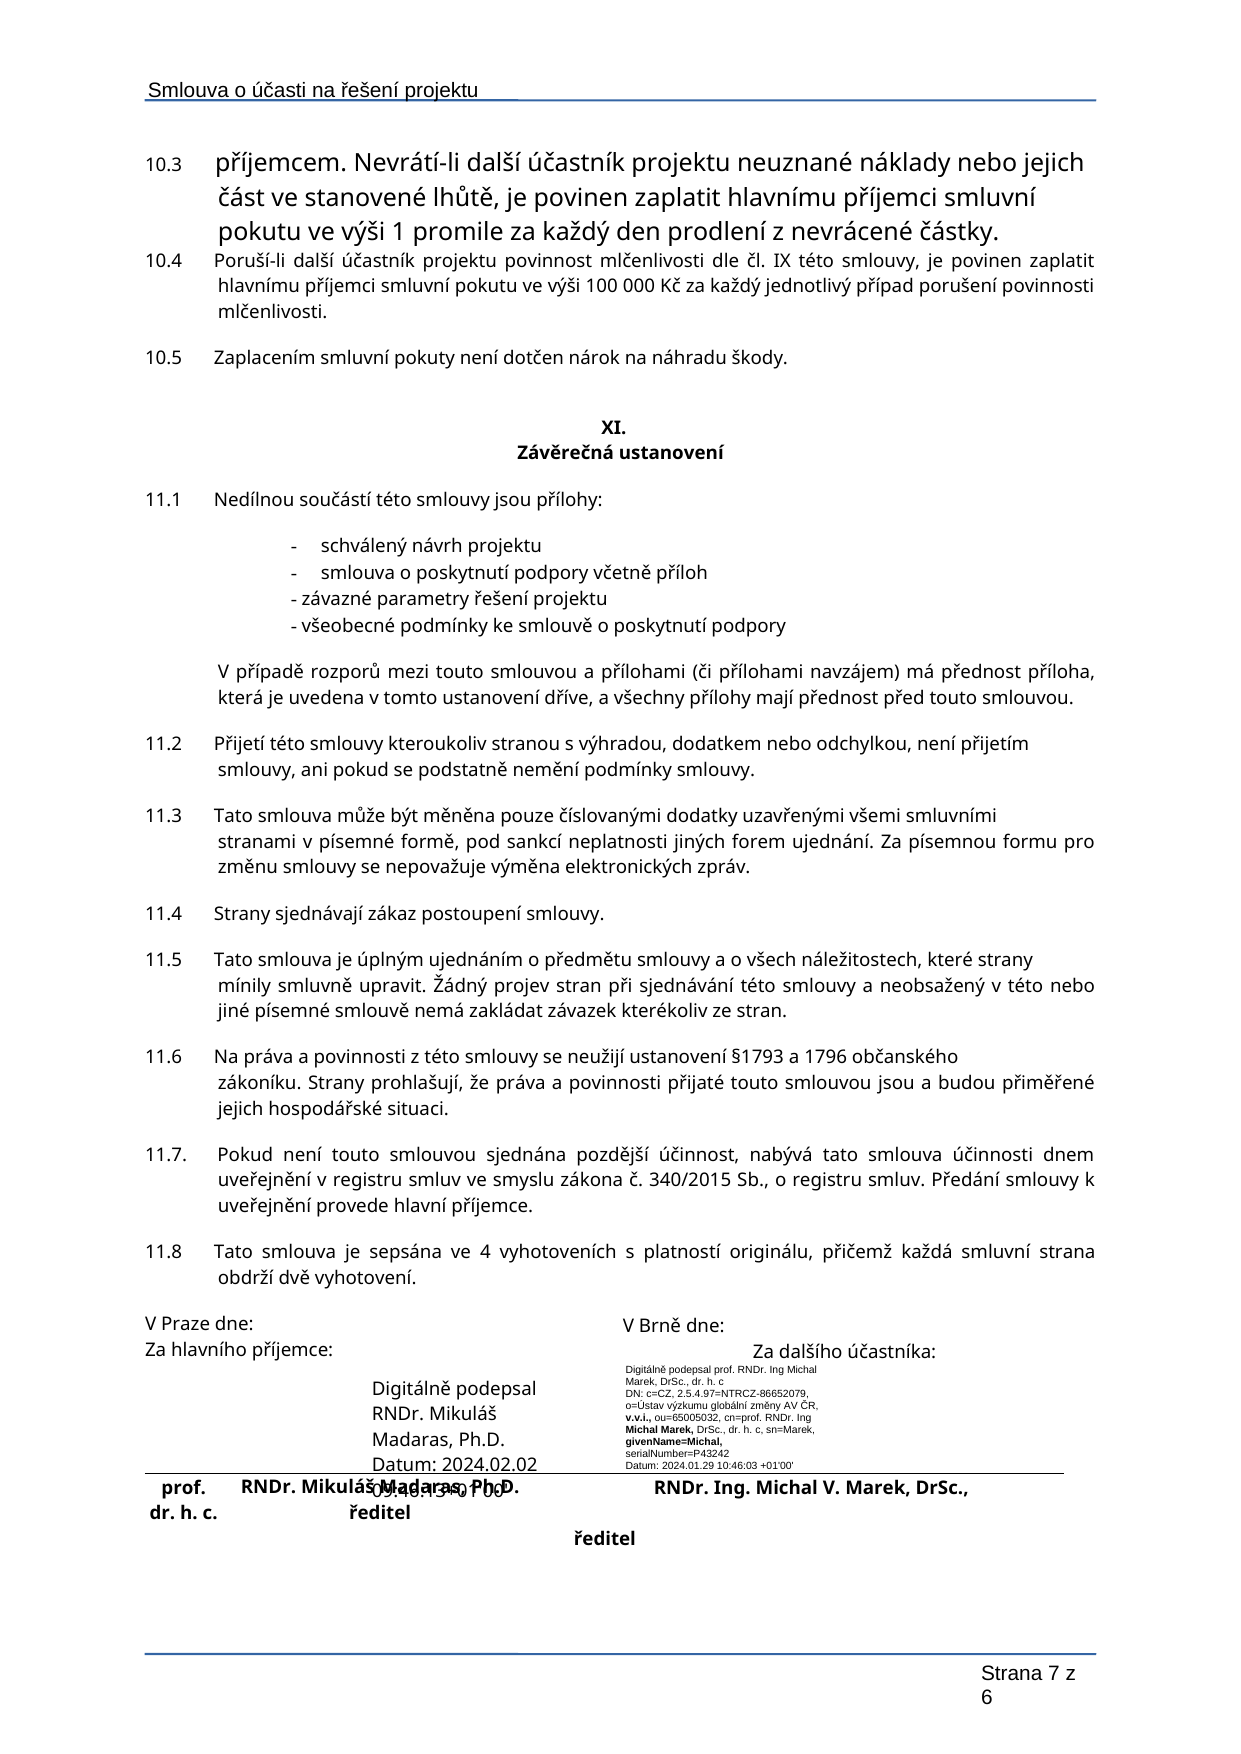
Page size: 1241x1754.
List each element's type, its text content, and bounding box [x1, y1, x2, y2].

text zákoníku. Strany prohlašují, že práva a povinnosti přijaté touto smlouvou jsou a budou přiměřené jejich hospodářské situaci. [218, 1069, 1096, 1120]
text XI. [601, 414, 1096, 439]
text 11.1 Nedílnou součástí této smlouvy jsou přílohy: [145, 486, 1096, 511]
text 11.7. Pokud není touto smlouvou sjednána pozdější účinnost, nabývá tato smlouva účinnosti dnem uveřejnění v registru smluv ve smyslu zákona č. 340/2015 Sb., o registru smluv. Předání smlouvy k uveřejnění provede hlavní příjemce. [145, 1141, 1096, 1218]
list Tato smlouva je sepsána ve 4 vyhotoveních s platností originálu, přičemž každá smluvní strana obdrží dvě vyhotovení. [145, 1238, 1096, 1289]
list Na práva a povinnosti z této smlouvy se neužijí ustanovení §1793 a 1796 občanského [145, 1044, 1096, 1069]
text o=Ústav výzkumu globální změny AV ČR, [625, 1399, 1096, 1412]
text Michal Marek, DrSc., dr. h. c, sn=Marek, [625, 1423, 1096, 1436]
text - schválený návrh projektu [291, 532, 1096, 558]
text smlouvy, ani pokud se podstatně nemění podmínky smlouvy. [218, 756, 1096, 782]
text Za hlavního příjemce: [145, 1336, 488, 1361]
text - všeobecné podmínky ke smlouvě o poskytnutí podpory [291, 612, 1096, 638]
list Tato smlouva může být měněna pouze číslovanými dodatky uzavřenými všemi smluvními [145, 803, 1096, 828]
text - závazné parametry řešení projektu [291, 586, 1096, 611]
text mínily smluvně upravit. Žádný projev stran při sjednávání této smlouvy a neobsažený v této nebo jiné písemné smlouvě nemá zakládat závazek kterékoliv ze stran. [218, 972, 1096, 1023]
list Pokud poskytovatel podpory neuzná náklady projektu dalšího účastníka nebo jejich část, je další účastník povinen vrátit neuznané náklady nebo jejich část ve lhůtě stanovené hlavnímpříjemcem. Nevrátí-li další účastník projektu neuznané náklady nebo jejich část ve stanovené lhůtě, je povinen zaplatit hlavnímu příjemci smluvní pokutu ve výši 1 promile za každý den prodlení z nevrácené částky. [145, 145, 1096, 247]
text V Praze dne: [145, 1310, 1096, 1336]
list Zaplacením smluvní pokuty není dotčen nárok na náhradu škody. [145, 345, 1096, 370]
list Strany sjednávají zákaz postoupení smlouvy. [145, 900, 1096, 926]
text 11.2 Přijetí této smlouvy kteroukoliv stranou s výhradou, dodatkem nebo odchylkou, není přijetím [145, 731, 1096, 756]
text - smlouva o poskytnutí podpory včetně příloh [291, 559, 1096, 584]
list Poruší-li další účastník projektu povinnost mlčenlivosti dle čl. IX této smlouvy, je povinen zaplatit hlavnímu příjemci smluvní pokutu ve výši 100 000 Kč za každý jednotlivý případ porušení povinnosti mlčenlivosti. [145, 247, 1096, 324]
text V případě rozporů mezi touto smlouvou a přílohami (či přílohami navzájem) má přednost příloha, která je uvedena v tomto ustanovení dříve, a všechny přílohy mají přednost před touto smlouvou. [218, 659, 1096, 710]
text Závěrečná ustanovení [145, 439, 1096, 465]
list Tato smlouva je úplným ujednáním o předmětu smlouvy a o všech náležitostech, které strany [145, 946, 1096, 972]
text prof. RNDr. Ing. Michal V. Marek, DrSc., dr. h. c. ředitel [145, 1474, 1064, 1551]
text stranami v písemné formě, pod sankcí neplatnosti jiných forem ujednání. Za písemnou formu pro změnu smlouvy se nepovažuje výměna elektronických zpráv. [218, 828, 1096, 879]
text Za dalšího účastníka: [753, 1338, 1096, 1363]
